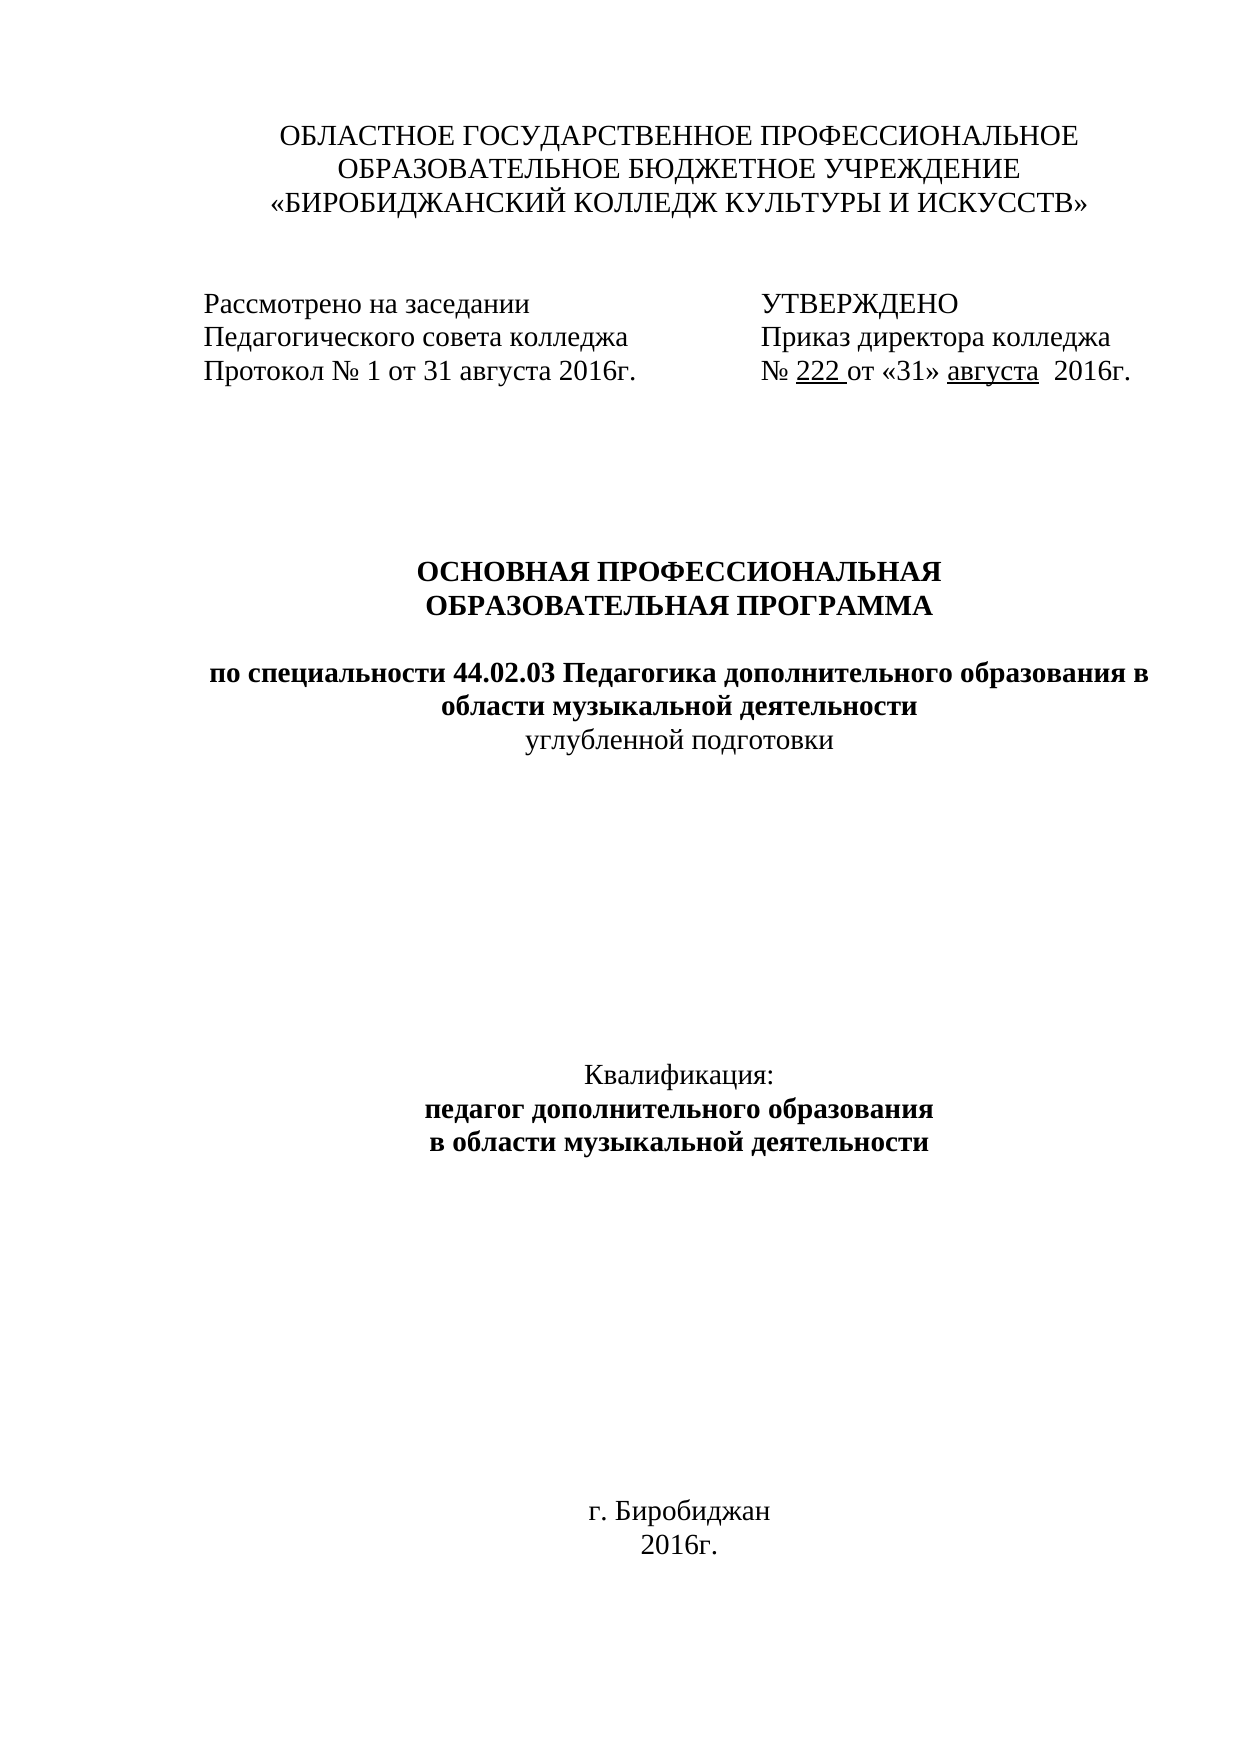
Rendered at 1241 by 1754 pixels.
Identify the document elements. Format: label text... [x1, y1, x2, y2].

text 2016г. [177, 1527, 1181, 1560]
text в области музыкальной деятельности [177, 1124, 1181, 1158]
text Квалификация: [177, 1057, 1181, 1091]
text «БИРОБИДЖАНСКИЙ КОЛЛЕДЖ КУЛЬТУРЫ И ИСКУССТВ» [177, 185, 1181, 219]
text углубленной подготовки [177, 722, 1181, 755]
text ОБЛАСТНОЕ ГОСУДАРСТВЕННОЕ ПРОФЕССИОНАЛЬНОЕ ОБРАЗОВАТЕЛЬНОЕ БЮДЖЕТНОЕ УЧРЕЖДЕНИЕ [177, 118, 1181, 185]
table_header Рассмотрено на заседании Педагогического совета колледжа Протокол № 1 от 31 августа 2016г. [192, 286, 749, 420]
text педагог дополнительного образования [177, 1091, 1181, 1124]
table_header УТВЕРЖДЕНО Приказ директора колледжа № 222 от «31» августа 2016г. [749, 286, 1192, 420]
text ОСНОВНАЯ ПРОФЕССИОНАЛЬНАЯ [177, 554, 1181, 588]
text ОБРАЗОВАТЕЛЬНАЯ ПРОГРАММА [177, 588, 1181, 621]
text г. Биробиджан [177, 1493, 1181, 1527]
text по специальности 44.02.03 Педагогика дополнительного образования в области музыкальной деятельности [177, 655, 1181, 722]
